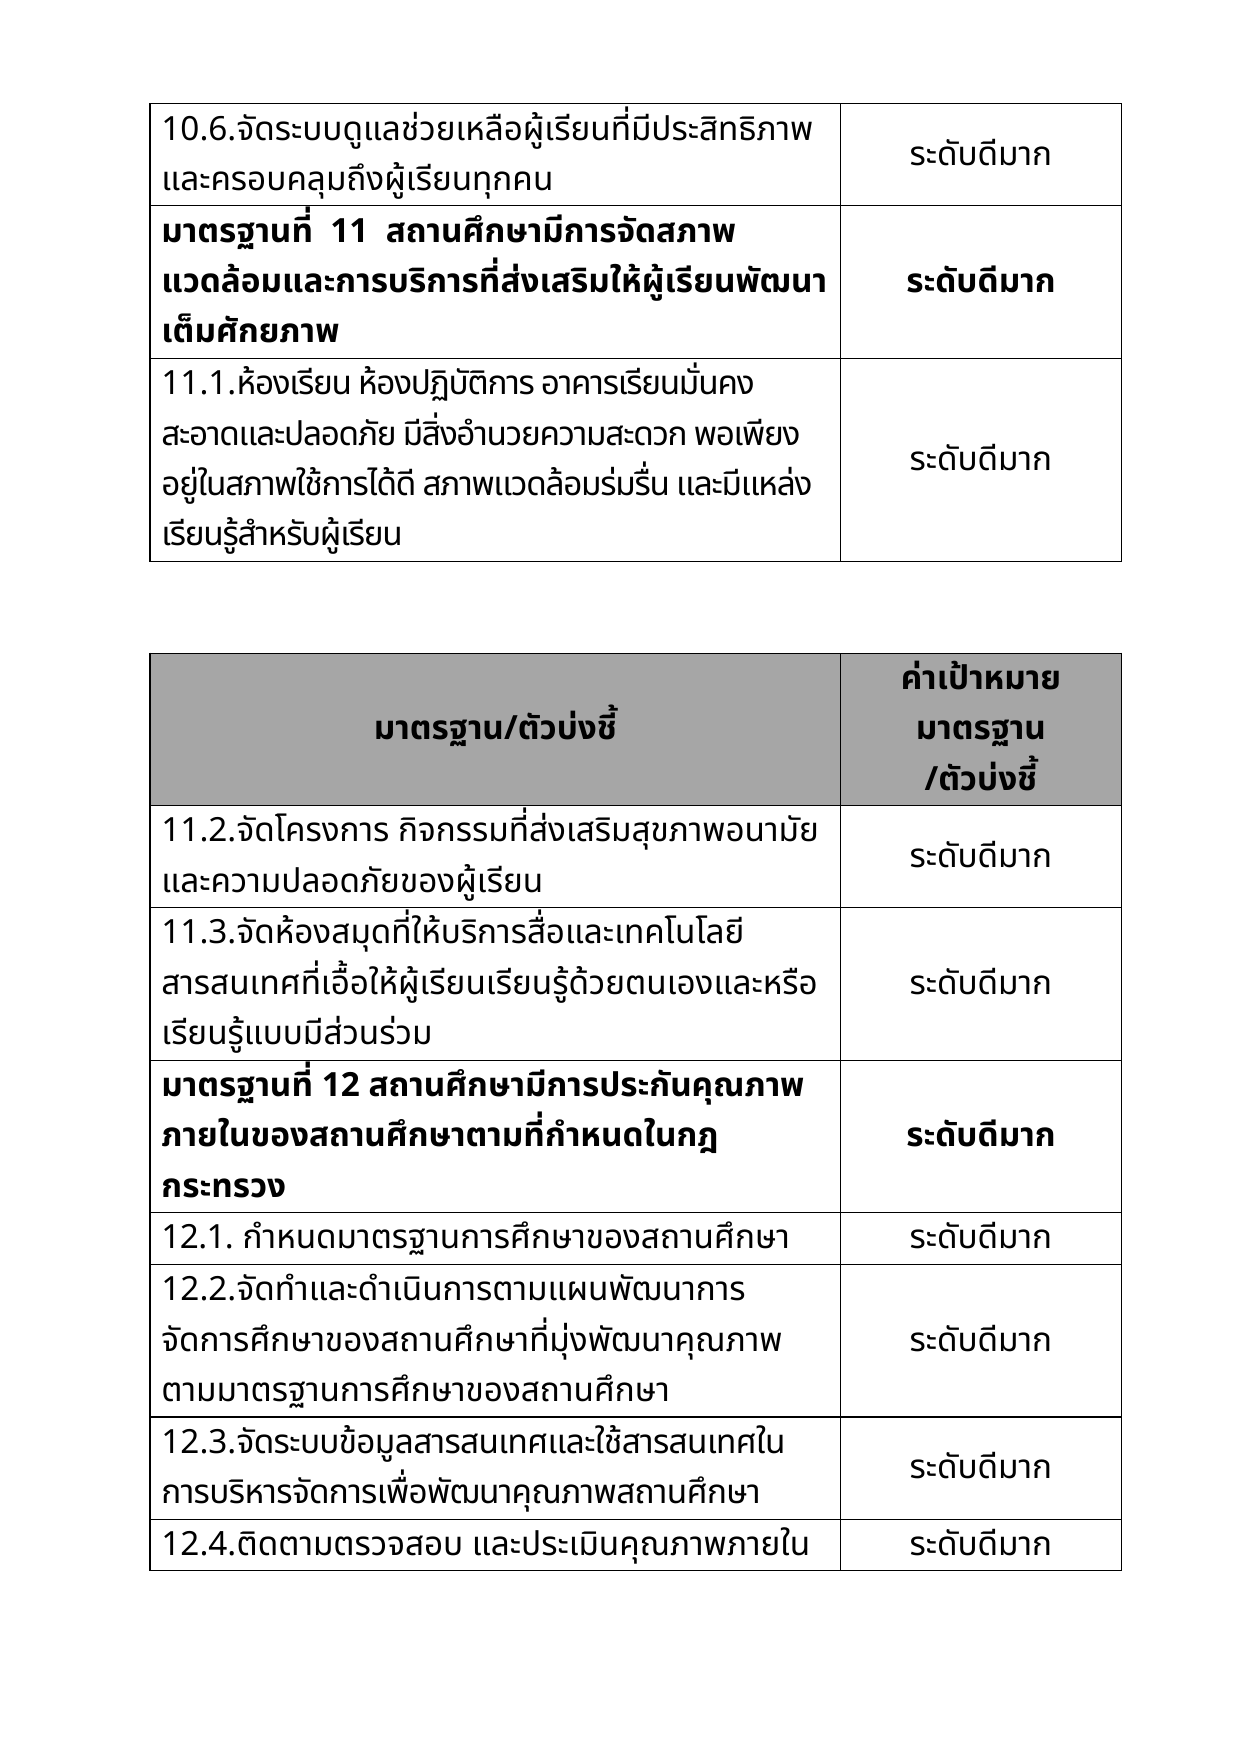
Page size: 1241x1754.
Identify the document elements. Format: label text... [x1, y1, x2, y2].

table_cell ระดับดีมาก [841, 908, 1121, 1060]
table_cell ระดับดีมาก [841, 206, 1121, 358]
table_cell 12.2.จัดทำและดำเนินการตามแผนพัฒนาการจัดการศึกษาของสถานศึกษาที่มุ่งพัฒนาคุณภาพตามมาตรฐานการศึกษาของสถานศึกษา [151, 1265, 840, 1416]
table_cell ระดับดีมาก [841, 104, 1121, 205]
table_cell 11.1.ห้องเรียน ห้องปฏิบัติการ อาคารเรียนมั่นคง สะอาดและปลอดภัย มีสิ่งอำนวยความสะดวก พอเพียง อยู่ในสภาพใช้การได้ดี สภาพแวดล้อมร่มรื่น และมีแหล่งเรียนรู้สำหรับผู้เรียน [151, 359, 840, 561]
table_cell 11.2.จัดโครงการ กิจกรรมที่ส่งเสริมสุขภาพอนามัยและความปลอดภัยของผู้เรียน [151, 806, 840, 907]
table_cell ระดับดีมาก [841, 806, 1121, 907]
table_header ค่าเป้าหมายมาตรฐาน /ตัวบ่งชี้ [841, 654, 1121, 805]
table_cell มาตรฐานที่ 11 สถานศึกษามีการจัดสภาพแวดล้อมและการบริการที่ส่งเสริมให้ผู้เรียนพัฒนาเต็มศักยภาพ [151, 206, 840, 358]
table_cell ระดับดีมาก [841, 359, 1121, 561]
table_cell 12.3.จัดระบบข้อมูลสารสนเทศและใช้สารสนเทศในการบริหารจัดการเพื่อพัฒนาคุณภาพสถานศึกษา [151, 1418, 840, 1518]
table_header มาตรฐาน/ตัวบ่งชี้ [151, 654, 840, 805]
table_cell มาตรฐานที่ 12 สถานศึกษามีการประกันคุณภาพภายในของสถานศึกษาตามที่กำหนดในกฎกระทรวง [151, 1061, 840, 1212]
table_cell 12.1. กำหนดมาตรฐานการศึกษาของสถานศึกษา [151, 1213, 840, 1264]
table_cell ระดับดีมาก [841, 1418, 1121, 1518]
table_cell ระดับดีมาก [841, 1213, 1121, 1264]
table_cell ระดับดีมาก [841, 1265, 1121, 1416]
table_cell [151, 1520, 840, 1570]
table_cell 11.3.จัดห้องสมุดที่ให้บริการสื่อและเทคโนโลยีสารสนเทศที่เอื้อให้ผู้เรียนเรียนรู้ด้วยตนเองและหรือเรียนรู้แบบมีส่วนร่วม [151, 908, 840, 1060]
table_cell ระดับดีมาก [841, 1520, 1121, 1570]
table_cell 10.6.จัดระบบดูแลช่วยเหลือผู้เรียนที่มีประสิทธิภาพและครอบคลุมถึงผู้เรียนทุกคน [151, 104, 840, 205]
table_cell ระดับดีมาก [841, 1061, 1121, 1212]
